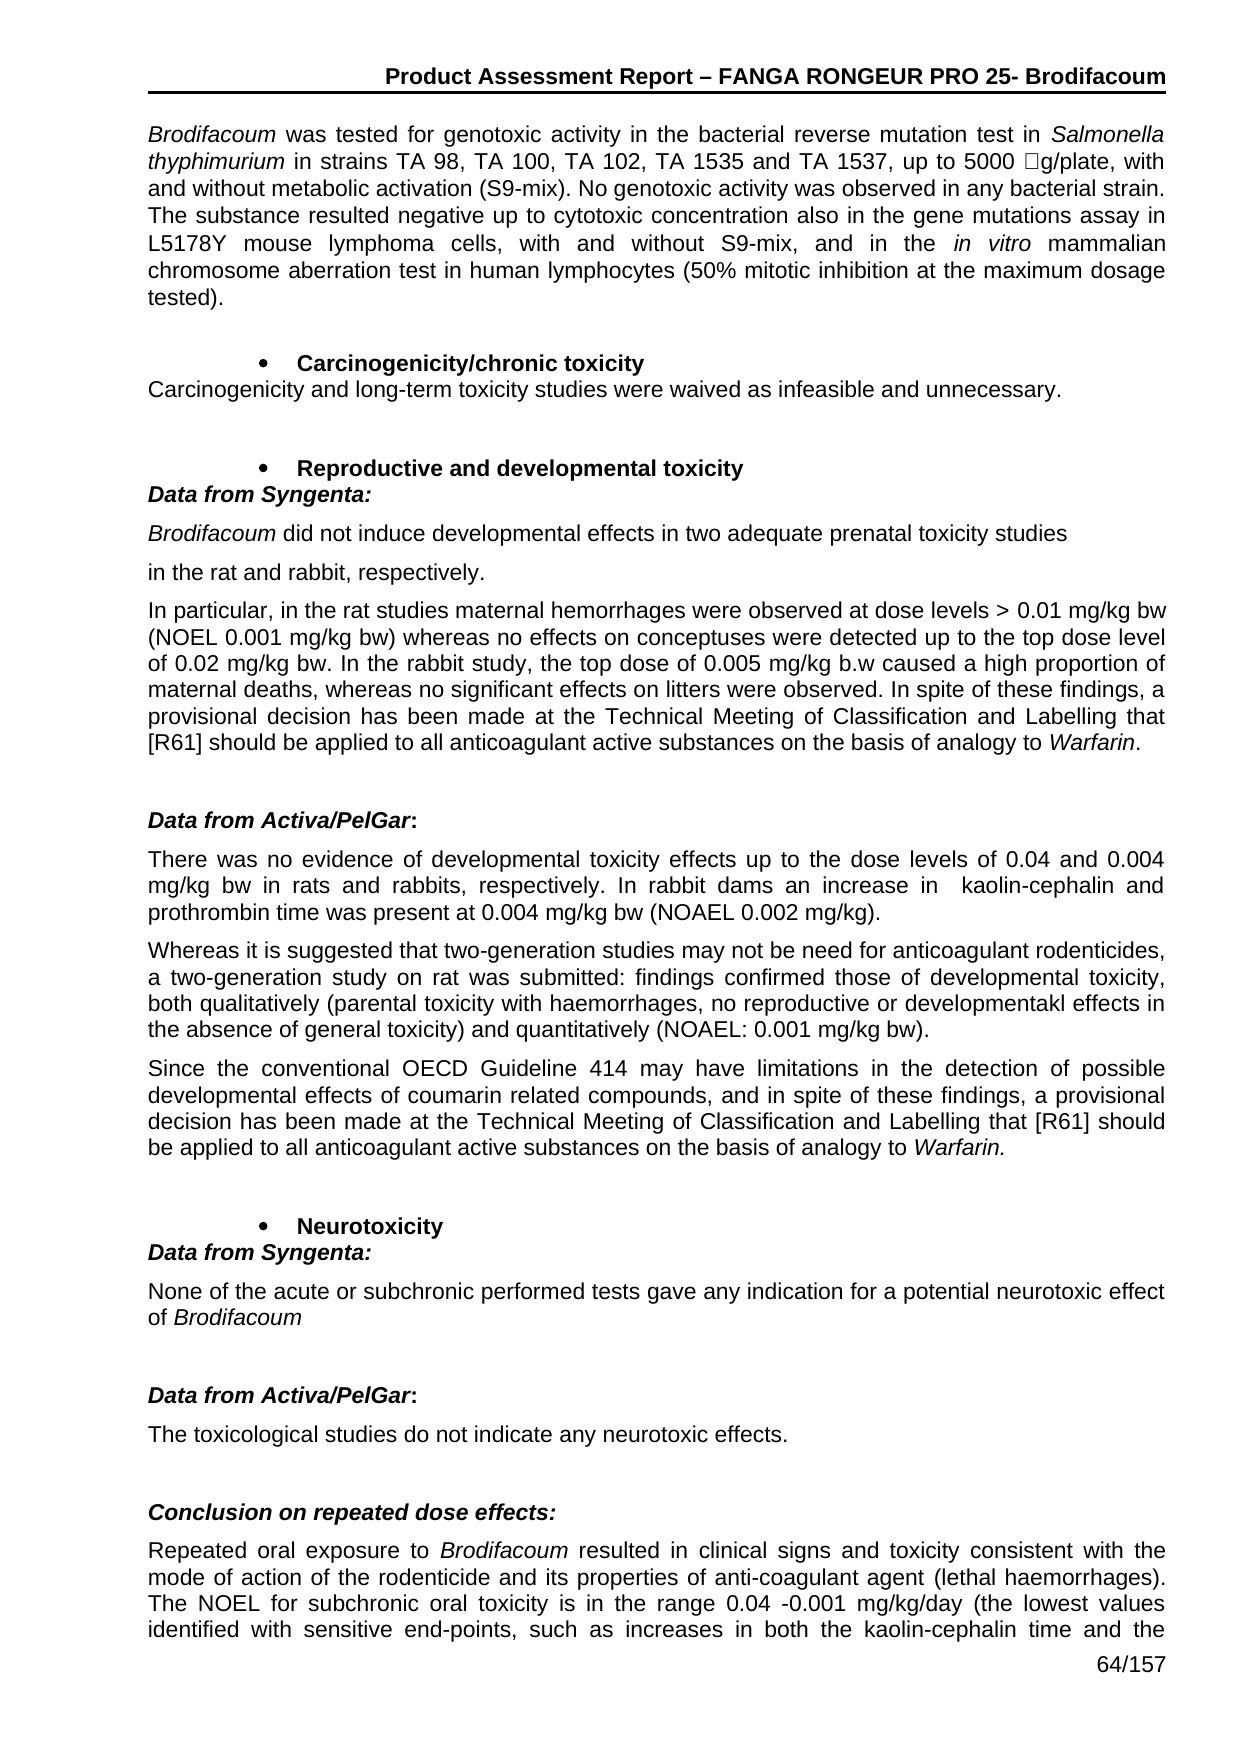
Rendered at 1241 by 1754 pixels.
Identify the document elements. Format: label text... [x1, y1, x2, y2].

text None of the acute or subchronic performed tests gave any indication for a potential neurotoxic effect of Brodifacoum [148, 1278, 1166, 1331]
text Data from Activa/PelGar: [148, 807, 1166, 833]
text Data from Activa/PelGar: [148, 1382, 1166, 1408]
text Conclusion on repeated dose effects: [148, 1498, 1166, 1525]
text There was no evidence of developmental toxicity effects up to the dose levels of 0.04 and 0.004 mg/kg bw in rats and rabbits, respectively. In rabbit dams an increase in kaolin-cephalin and prothrombin time was present at 0.004 mg/kg bw (NOAEL 0.002 mg/kg). [148, 846, 1166, 925]
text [148, 1537, 1166, 1643]
text in the rat and rabbit, respectively. [148, 558, 1166, 585]
text Brodifacoum did not induce developmental effects in two adequate prenatal toxicity studies [148, 520, 1166, 546]
text Whereas it is suggested that two-generation studies may not be need for anticoagulant rodenticides, a two-generation study on rat was submitted: findings confirmed those of developmental toxicity, both qualitatively (parental toxicity with haemorrhages, no reproductive or developmentakl effects in the absence of general toxicity) and quantitatively (NOAEL: 0.001 mg/kg bw). [148, 937, 1166, 1043]
text Data from Syngenta: [148, 481, 1166, 507]
text In particular, in the rat studies maternal hemorrhages were observed at dose levels > 0.01 mg/kg bw (NOEL 0.001 mg/kg bw) whereas no effects on conceptuses were detected up to the top dose level of 0.02 mg/kg bw. In the rabbit study, the top dose of 0.005 mg/kg b.w caused a high proportion of maternal deaths, whereas no significant effects on litters were observed. In spite of these findings, a provisional decision has been made at the Technical Meeting of Classification and Labelling that [R61] should be applied to all anticoagulant active substances on the basis of analogy to Warfarin. [148, 597, 1166, 756]
list Reproductive and developmental toxicity [259, 454, 1166, 481]
list Carcinogenicity/chronic toxicity [259, 349, 1166, 376]
text Carcinogenicity and long-term toxicity studies were waived as infeasible and unnecessary. [148, 376, 1166, 402]
text Brodifacoum was tested for genotoxic activity in the bacterial reverse mutation test in Salmonella thyphimurium in strains TA 98, TA 100, TA 102, TA 1535 and TA 1537, up to 5000 g/plate, with and without metabolic activation (S9-mix). No genotoxic activity was observed in any bacterial strain. The substance resulted negative up to cytotoxic concentration also in the gene mutations assay in L5178Y mouse lymphoma cells, with and without S9-mix, and in the in vitro mammalian chromosome aberration test in human lymphocytes (50% mitotic inhibition at the maximum dosage tested). [148, 121, 1166, 310]
list Neurotoxicity [259, 1212, 1166, 1239]
text Data from Syngenta: [148, 1239, 1166, 1265]
text Since the conventional OECD Guideline 414 may have limitations in the detection of possible developmental effects of coumarin related compounds, and in spite of these findings, a provisional decision has been made at the Technical Meeting of Classification and Labelling that [R61] should be applied to all anticoagulant active substances on the basis of analogy to Warfarin. [148, 1055, 1166, 1161]
text The toxicological studies do not indicate any neurotoxic effects. [148, 1421, 1166, 1447]
